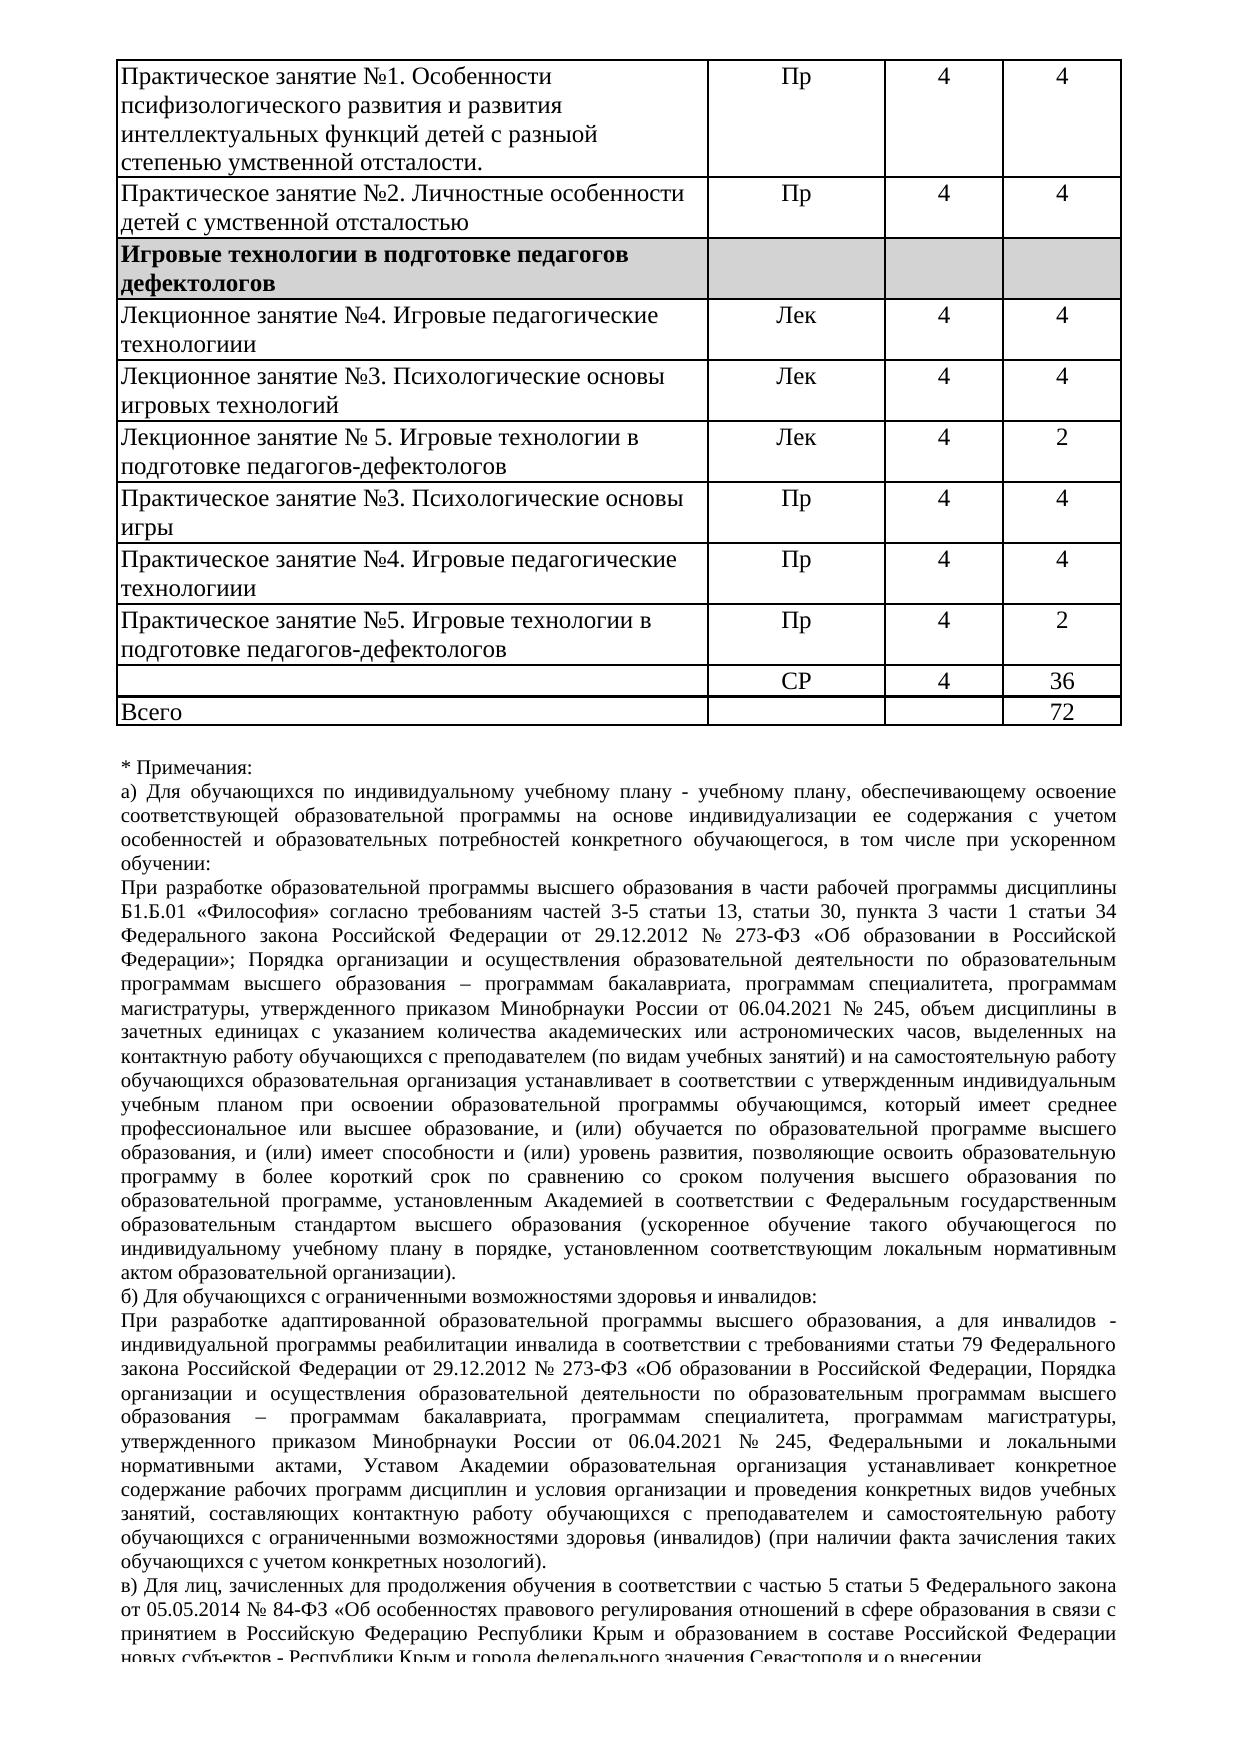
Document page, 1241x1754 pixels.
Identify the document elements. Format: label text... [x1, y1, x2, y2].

table_cell 4 [886, 422, 1002, 481]
table_cell 2 [1004, 605, 1120, 664]
table_cell 4 [886, 666, 1002, 695]
table_cell 4 [886, 483, 1002, 542]
table_cell [886, 239, 1002, 298]
table_header Практическое занятие №1. Особенности псифизологического развития и развития интеллектуальных функций детей с разныой степенью умственной отсталости. [118, 61, 707, 176]
table_cell [709, 698, 884, 724]
table_cell 36 [1004, 666, 1120, 695]
table_cell [118, 666, 707, 695]
table_cell Лекционное занятие № 5. Игровые технологии в подготовке педагогов-дефектологов [118, 422, 707, 481]
table_cell [886, 698, 1002, 724]
table_cell [709, 239, 884, 298]
table_header Пр [709, 61, 884, 176]
table_cell 4 [1004, 483, 1120, 542]
table_header 4 [1004, 61, 1120, 176]
table_cell Лек [709, 300, 884, 359]
table_cell Практическое занятие №3. Психологические основы игры [118, 483, 707, 542]
table_cell Практическое занятие №5. Игровые технологии в подготовке педагогов-дефектологов [118, 605, 707, 664]
table_cell 2 [1004, 422, 1120, 481]
table_cell Пр [709, 605, 884, 664]
table_cell Практическое занятие №2. Личностные особенности детей с умственной отсталостью [118, 178, 707, 237]
table_cell Практическое занятие №4. Игровые педагогические технологиии [118, 544, 707, 603]
table_cell 4 [886, 178, 1002, 237]
table_cell 72 [1004, 698, 1120, 724]
table_cell Игровые технологии в подготовке педагогов дефектологов [118, 239, 707, 298]
table_cell * Примечания: а) Для обучающихся по индивидуальному учебному плану - учебному плану, обеспечивающему освоение соответствующей образовательной программы на основе индивидуализации ее содержания с учетом особенностей и образовательных потребностей конкретного обучающегося, в том числе при ускоренном обучении: При разработке образовательной программы высшего образования в части рабочей программы дисциплины Б1.Б.01 «Философия» согласно требованиям частей 3-5 статьи 13, статьи 30, пункта 3 части 1 статьи 34 Федерального закона Российской Федерации от 29.12.2012 № 273-ФЗ «Об образовании в Российской Федерации»; Порядка организации и осуществления образовательной деятельности по образовательным программам высшего образования – программам бакалавриата, программам специалитета, программам магистратуры, утвержденного приказом Минобрнауки России от 06.04.2021 № 245, объем дисциплины в зачетных единицах с указанием количества академических или астрономических часов, выделенных на контактную работу обучающихся с преподавателем (по видам учебных занятий) и на самостоятельную работу обучающихся образовательная организация устанавливает в соответствии с утвержденным индивидуальным учебным планом при освоении образовательной программы обучающимся, который имеет среднее профессиональное или высшее образование, и (или) обучается по образовательной программе высшего образования, и (или) имеет способности и (или) уровень развития, позволяющие освоить образовательную программу в более короткий срок по сравнению со сроком получения высшего образования по образовательной программе, установленным Академией в соответствии с Федеральным государственным образовательным стандартом высшего образования (ускоренное обучение такого обучающегося по индивидуальному учебному плану в порядке, установленном соответствующим локальным нормативным актом образовательной организации). б) Для обучающихся с ограниченными возможностями здоровья и инвалидов: При разработке адаптированной образовательной программы высшего образования, а для инвалидов - индивидуальной программы реабилитации инвалида в соответствии с требованиями статьи 79 Федерального закона Российской Федерации от 29.12.2012 № 273-ФЗ «Об образовании в Российской Федерации, Порядка организации и осуществления образовательной деятельности по образовательным программам высшего образования – программам бакалавриата, программам специалитета, программам магистратуры, утвержденного приказом Минобрнауки России от 06.04.2021 № 245, Федеральными и локальными нормативными актами, Уставом Академии образовательная организация устанавливает конкретное содержание рабочих программ дисциплин и условия организации и проведения конкретных видов учебных занятий, составляющих контактную работу обучающихся с преподавателем и самостоятельную работу обучающихся с ограниченными возможностями здоровья (инвалидов) (при наличии факта зачисления таких обучающихся с учетом конкретных нозологий). в) Для лиц, зачисленных для продолжения обучения в соответствии с частью 5 статьи 5 Федерального закона от 05.05.2014 № 84-ФЗ «Об особенностях правового регулирования отношений в сфере образования в связи с принятием в Российскую Федерацию Республики Крым и образованием в составе Российской Федерации новых субъектов - Республики Крым и города федерального значения Севастополя и о внесении [117, 726, 1121, 1662]
table_cell Лек [709, 422, 884, 481]
table_cell [1004, 239, 1120, 298]
table_cell Пр [709, 483, 884, 542]
table_cell Всего [118, 698, 707, 724]
table_cell Пр [709, 544, 884, 603]
table_cell 4 [1004, 178, 1120, 237]
table_cell 4 [1004, 544, 1120, 603]
table_cell 4 [886, 361, 1002, 420]
table_header 4 [886, 61, 1002, 176]
table_cell 4 [886, 544, 1002, 603]
table_cell СР [709, 666, 884, 695]
table_cell Лек [709, 361, 884, 420]
table_cell Лекционное занятие №3. Психологические основы игровых технологий [118, 361, 707, 420]
table_cell Лекционное занятие №4. Игровые педагогические технологиии [118, 300, 707, 359]
table_cell 4 [886, 300, 1002, 359]
table_cell Пр [709, 178, 884, 237]
table_cell 4 [1004, 300, 1120, 359]
table_cell 4 [886, 605, 1002, 664]
table_cell 4 [1004, 361, 1120, 420]
